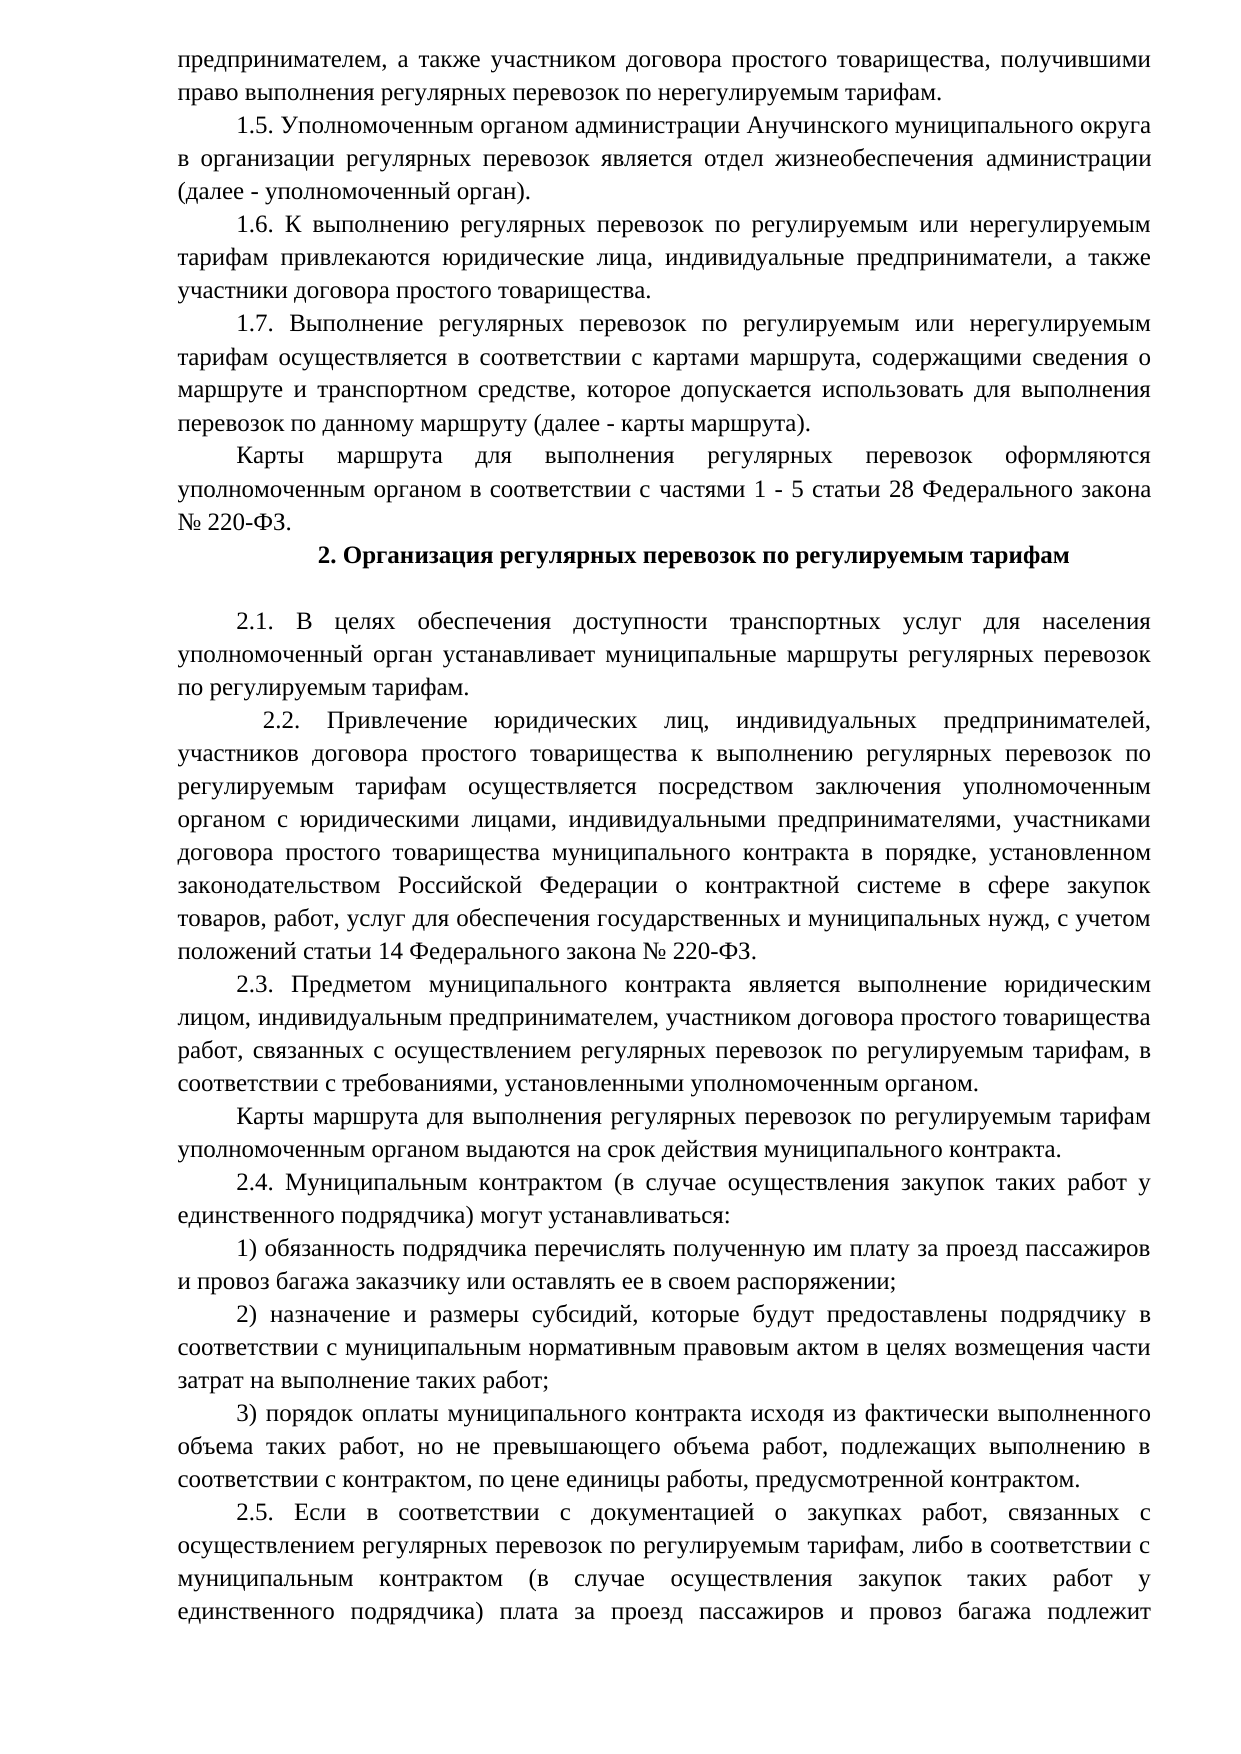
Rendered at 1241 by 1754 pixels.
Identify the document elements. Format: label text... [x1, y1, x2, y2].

text 1.6. К выполнению регулярных перевозок по регулируемым или нерегулируемым тарифам привлекаются юридические лица, индивидуальные предприниматели, а также участники договора простого товарищества. [177, 209, 1152, 304]
text 2. Организация регулярных перевозок по регулируемым тарифам [177, 540, 1152, 568]
text 1.5. Уполномоченным органом администрации Анучинского муниципального округа в организации регулярных перевозок является отдел жизнеобеспечения администрации (далее - уполномоченный орган). [177, 110, 1152, 205]
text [177, 44, 1152, 106]
text 2.4. Муниципальным контрактом (в случае осуществления закупок таких работ у единственного подрядчика) могут устанавливаться: [177, 1167, 1152, 1229]
text 2.1. В целях обеспечения доступности транспортных услуг для населения уполномоченный орган устанавливает муниципальные маршруты регулярных перевозок по регулируемым тарифам. [177, 606, 1152, 701]
text Карты маршрута для выполнения регулярных перевозок оформляются уполномоченным органом в соответствии с частями 1 - 5 статьи 28 Федерального закона № 220-ФЗ. [177, 441, 1152, 535]
text 2.2. Привлечение юридических лиц, индивидуальных предпринимателей, участников договора простого товарищества к выполнению регулярных перевозок по регулируемым тарифам осуществляется посредством заключения уполномоченным органом с юридическими лицами, индивидуальными предпринимателями, участниками договора простого товарищества муниципального контракта в порядке, установленном законодательством Российской Федерации о контрактной системе в сфере закупок товаров, работ, услуг для обеспечения государственных и муниципальных нужд, с учетом положений статьи 14 Федерального закона № 220-ФЗ. [177, 705, 1152, 965]
text 1.7. Выполнение регулярных перевозок по регулируемым или нерегулируемым тарифам осуществляется в соответствии с картами маршрута, содержащими сведения о маршруте и транспортном средстве, которое допускается использовать для выполнения перевозок по данному маршруту (далее - карты маршрута). [177, 308, 1152, 436]
text Карты маршрута для выполнения регулярных перевозок по регулируемым тарифам уполномоченным органом выдаются на срок действия муниципального контракта. [177, 1101, 1152, 1163]
text 3) порядок оплаты муниципального контракта исходя из фактически выполненного объема таких работ, но не превышающего объема работ, подлежащих выполнению в соответствии с контрактом, по цене единицы работы, предусмотренной контрактом. [177, 1398, 1152, 1493]
text 2.3. Предметом муниципального контракта является выполнение юридическим лицом, индивидуальным предпринимателем, участником договора простого товарищества работ, связанных с осуществлением регулярных перевозок по регулируемым тарифам, в соответствии с требованиями, установленными уполномоченным органом. [177, 969, 1152, 1097]
text 1) обязанность подрядчика перечислять полученную им плату за проезд пассажиров и провоз багажа заказчику или оставлять ее в своем распоряжении; [177, 1233, 1152, 1295]
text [177, 1497, 1152, 1625]
text 2) назначение и размеры субсидий, которые будут предоставлены подрядчику в соответствии с муниципальным нормативным правовым актом в целях возмещения части затрат на выполнение таких работ; [177, 1299, 1152, 1394]
